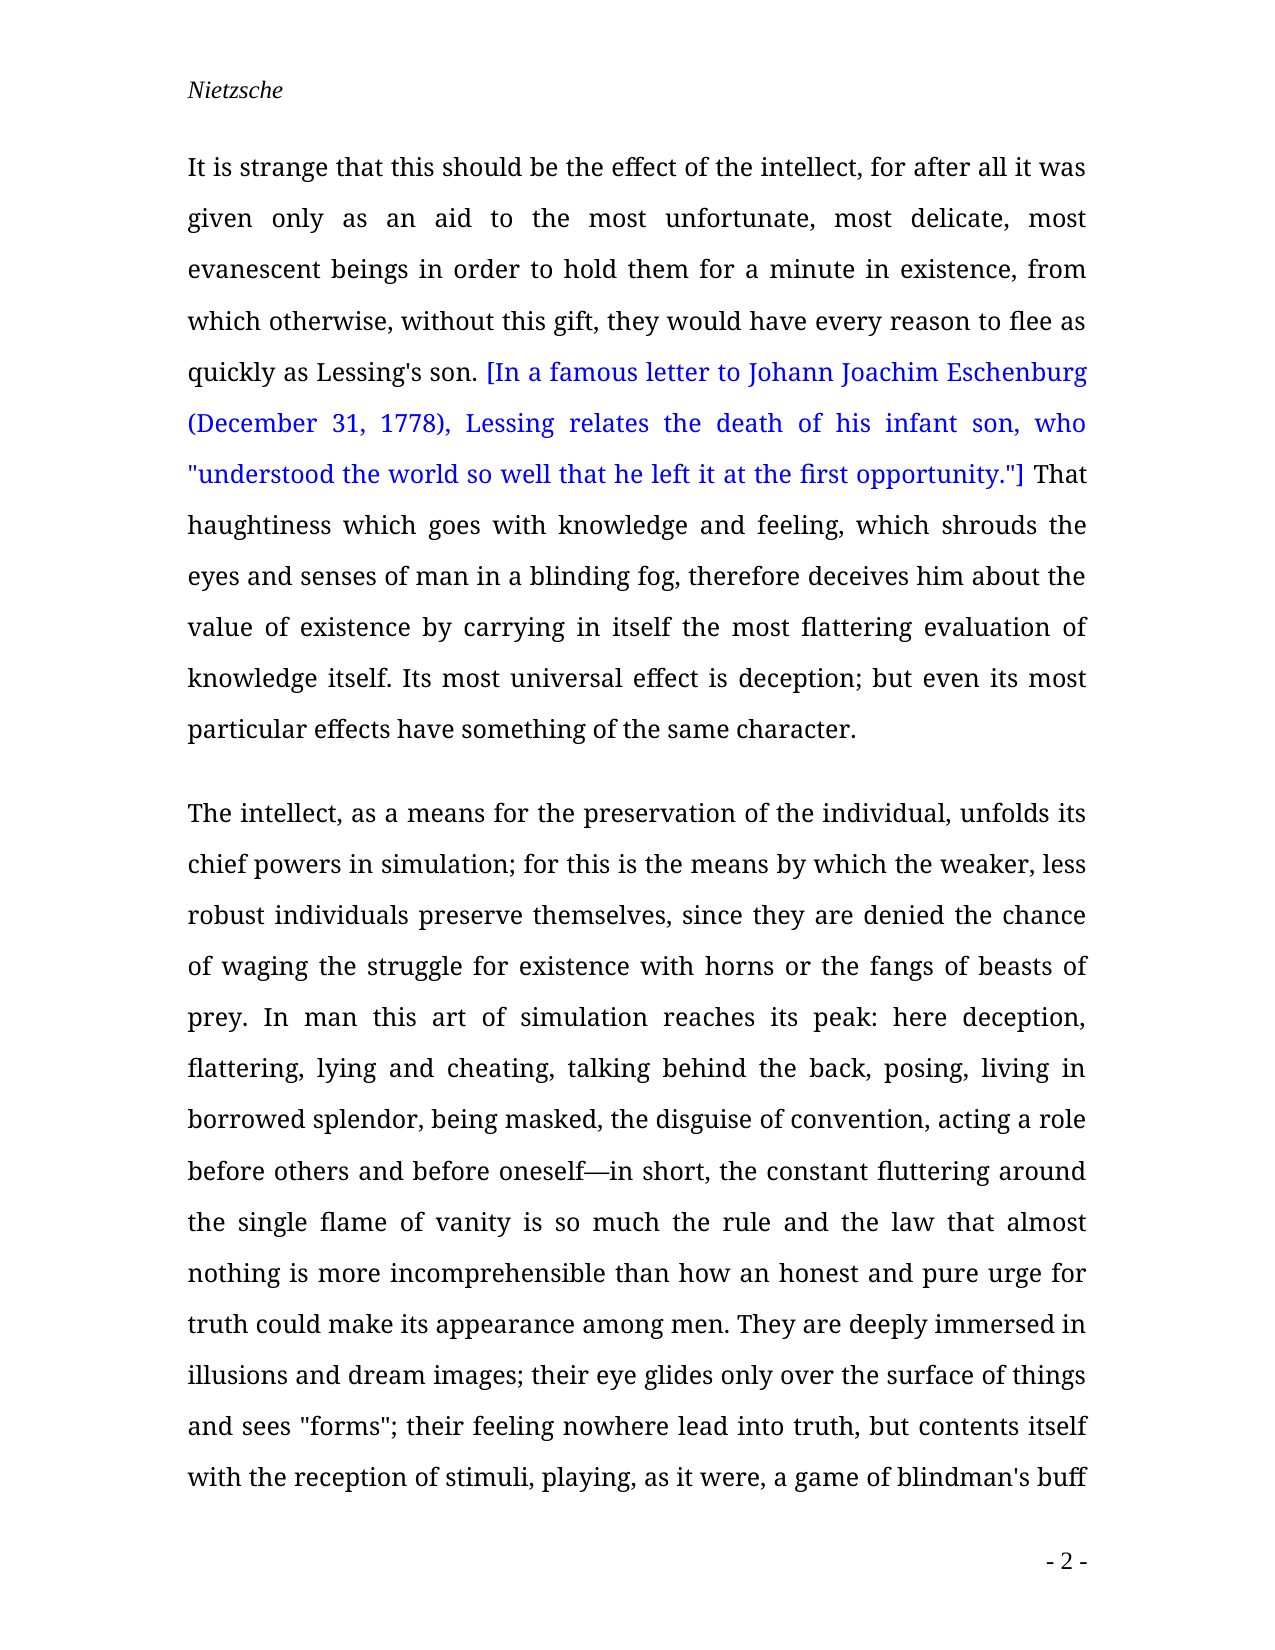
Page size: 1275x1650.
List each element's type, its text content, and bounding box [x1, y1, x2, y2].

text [187, 796, 1087, 1493]
text It is strange that this should be the effect of the intellect, for after all it was given only as an aid to the most unfortunate, most delicate, most evanescent beings in order to hold them for a minute in existence, from which otherwise, without this gift, they would have every reason to flee as quickly as Lessing's son. [In a famous letter to Johann Joachim Eschenburg (December 31, 1778), Lessing relates the death of his infant son, who "understood the world so well that he left it at the first opportunity."] That haughtiness which goes with knowledge and feeling, which shrouds the eyes and senses of man in a blinding fog, therefore deceives him about the value of existence by carrying in itself the most flattering evaluation of knowledge itself. Its most universal effect is deception; but even its most particular effects have something of the same character. [187, 150, 1087, 746]
